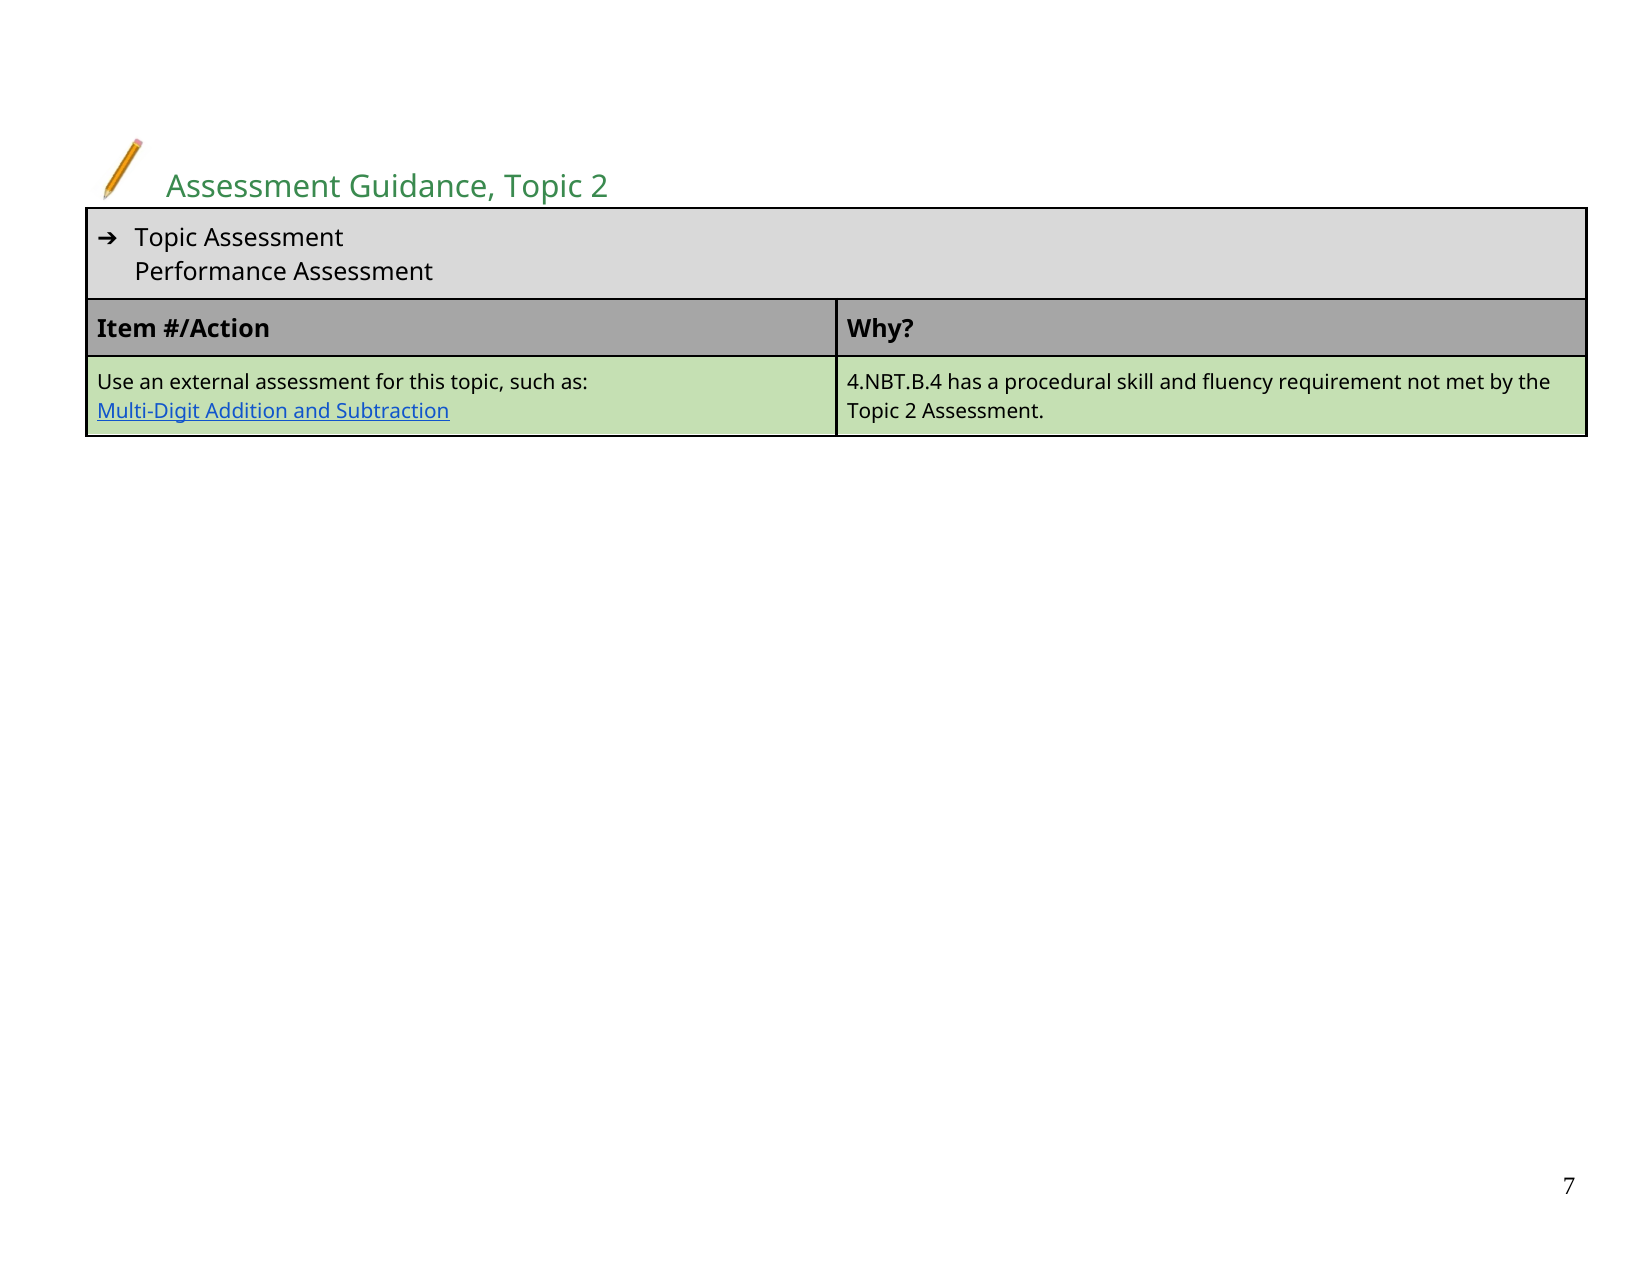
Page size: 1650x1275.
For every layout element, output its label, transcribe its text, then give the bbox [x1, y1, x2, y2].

table_cell Use an external assessment for this topic, such as: Multi-Digit Addition and Subtraction [88, 357, 835, 434]
table_header Topic Assessment Performance Assessment [88, 209, 1585, 298]
picture [91, 136, 151, 202]
table_cell 4.NBT.B.4 has a procedural skill and fluency requirement not met by the Topic 2 Assessment. [838, 357, 1585, 434]
text Assessment Guidance, Topic 2 [75, 164, 1575, 207]
table_cell Item #/Action [88, 300, 835, 355]
table_cell Why? [838, 300, 1585, 355]
